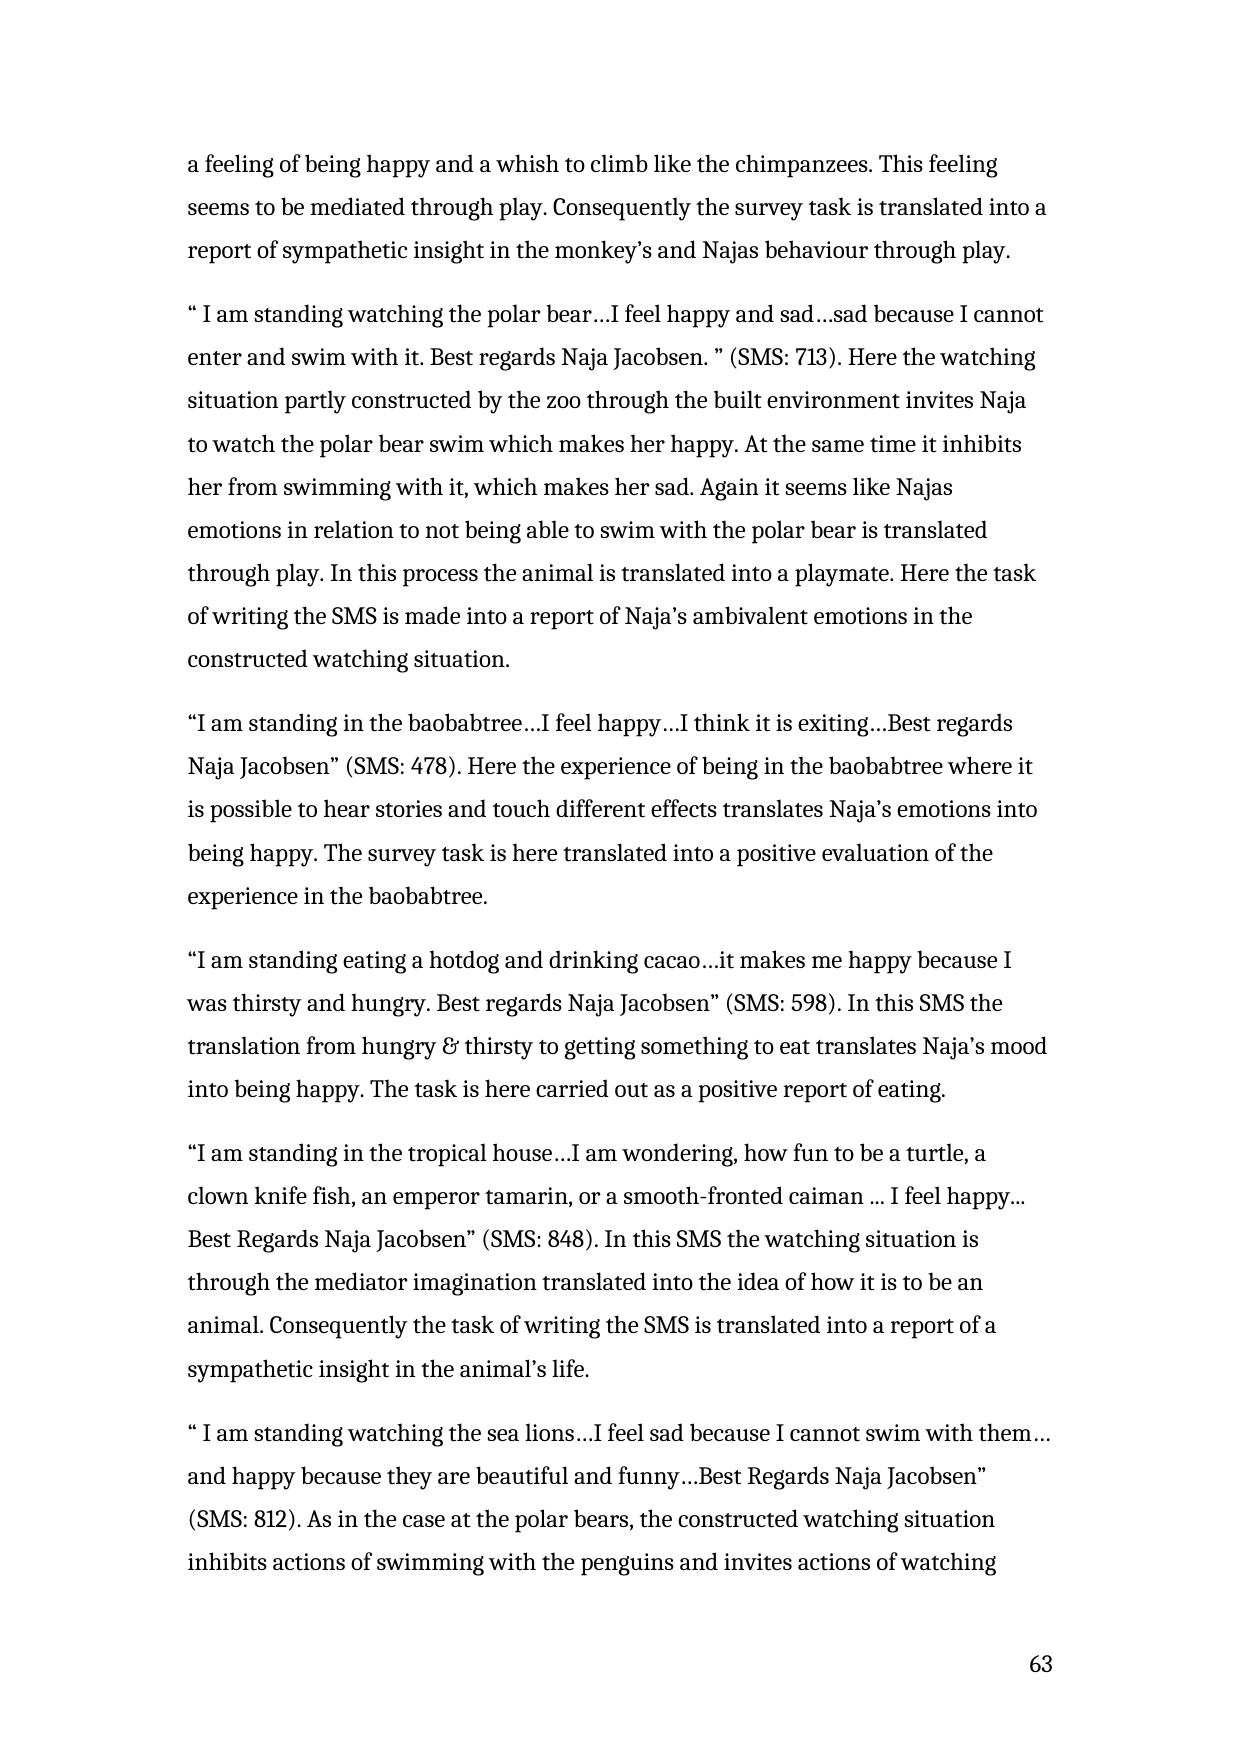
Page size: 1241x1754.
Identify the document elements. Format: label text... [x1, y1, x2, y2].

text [187, 1418, 1053, 1577]
text “ I am standing watching the polar bear…I feel happy and sad…sad because I cannot enter and swim with it. Best regards Naja Jacobsen. ” (SMS: 713). Here the watching situation partly constructed by the zoo through the built environment invites Naja to watch the polar bear swim which makes her happy. At the same time it inhibits her from swimming with it, which makes her sad. Again it seems like Najas emotions in relation to not being able to swim with the polar bear is translated through play. In this process the animal is translated into a playmate. Here the task of writing the SMS is made into a report of Naja’s ambivalent emotions in the constructed watching situation. [187, 300, 1053, 674]
text “I am standing eating a hotdog and drinking cacao…it makes me happy because I was thirsty and hungry. Best regards Naja Jacobsen” (SMS: 598). In this SMS the translation from hungry & thirsty to getting something to eat translates Naja’s mood into being happy. The task is here carried out as a positive report of eating. [187, 946, 1053, 1104]
text “I am standing in the baobabtree…I feel happy…I think it is exiting…Best regards Naja Jacobsen” (SMS: 478). Here the experience of being in the baobabtree where it is possible to hear stories and touch different effects translates Naja’s emotions into being happy. The survey task is here translated into a positive evaluation of the experience in the baobabtree. [187, 709, 1053, 910]
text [187, 150, 1053, 265]
text “I am standing in the tropical house…I am wondering, how fun to be a turtle, a clown knife fish, an emperor tamarin, or a smooth-fronted caiman ... I feel happy... Best Regards Naja Jacobsen” (SMS: 848). In this SMS the watching situation is through the mediator imagination translated into the idea of how it is to be an animal. Consequently the task of writing the SMS is translated into a report of a sympathetic insight in the animal’s life. [187, 1139, 1053, 1383]
